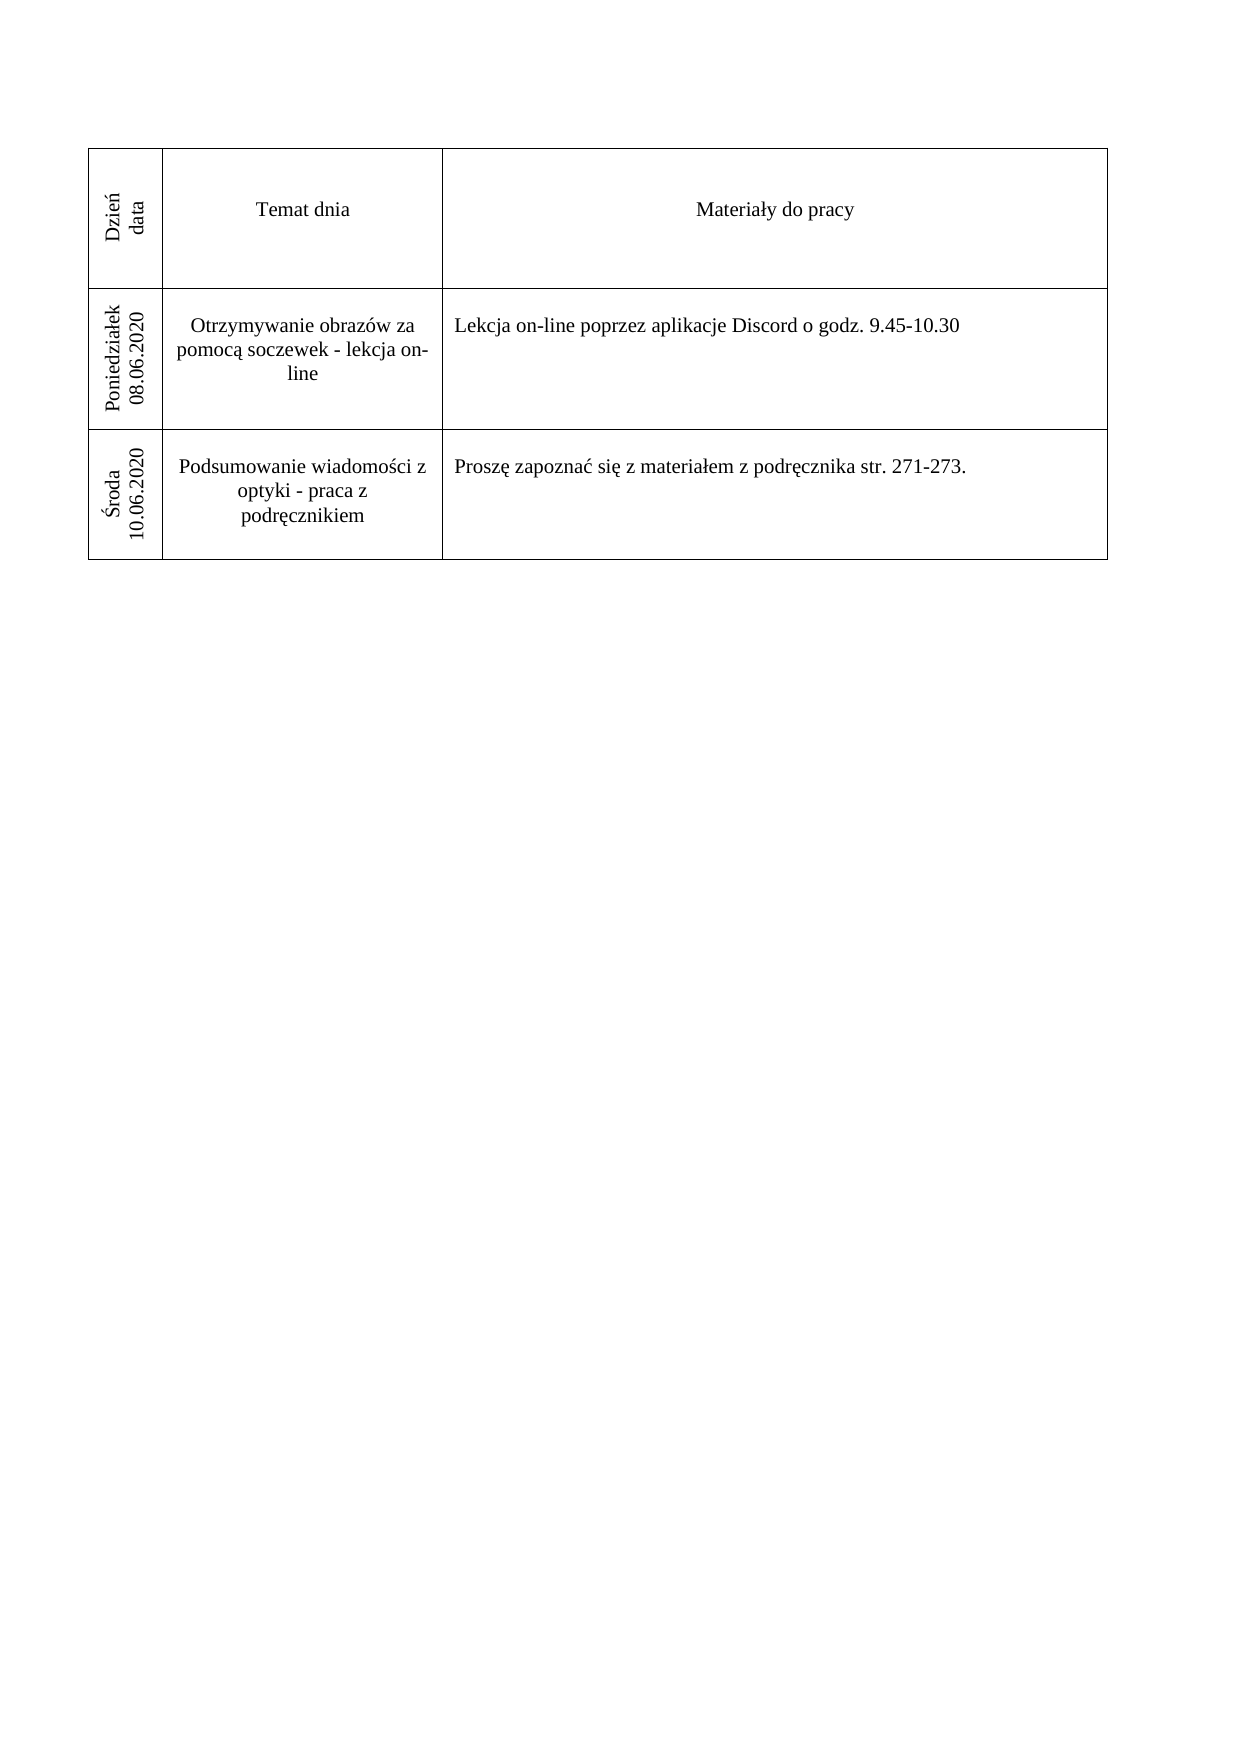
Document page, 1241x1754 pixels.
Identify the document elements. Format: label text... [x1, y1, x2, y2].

table_cell Podsumowanie wiadomości z optyki - praca z podręcznikiem [163, 430, 442, 559]
table_header Materiały do pracy [443, 149, 1107, 288]
table_cell Proszę zapoznać się z materiałem z podręcznika str. 271-273. [443, 430, 1107, 559]
table_cell Otrzymywanie obrazów za pomocą soczewek - lekcja on-line [163, 289, 442, 429]
table_cell Środa 10.06.2020 [89, 430, 162, 559]
table_header Temat dnia [163, 149, 442, 288]
table_cell Poniedziałek 08.06.2020 [89, 289, 162, 429]
table_header Dzień data [89, 149, 162, 288]
table_cell Lekcja on-line poprzez aplikacje Discord o godz. 9.45-10.30 [443, 289, 1107, 429]
